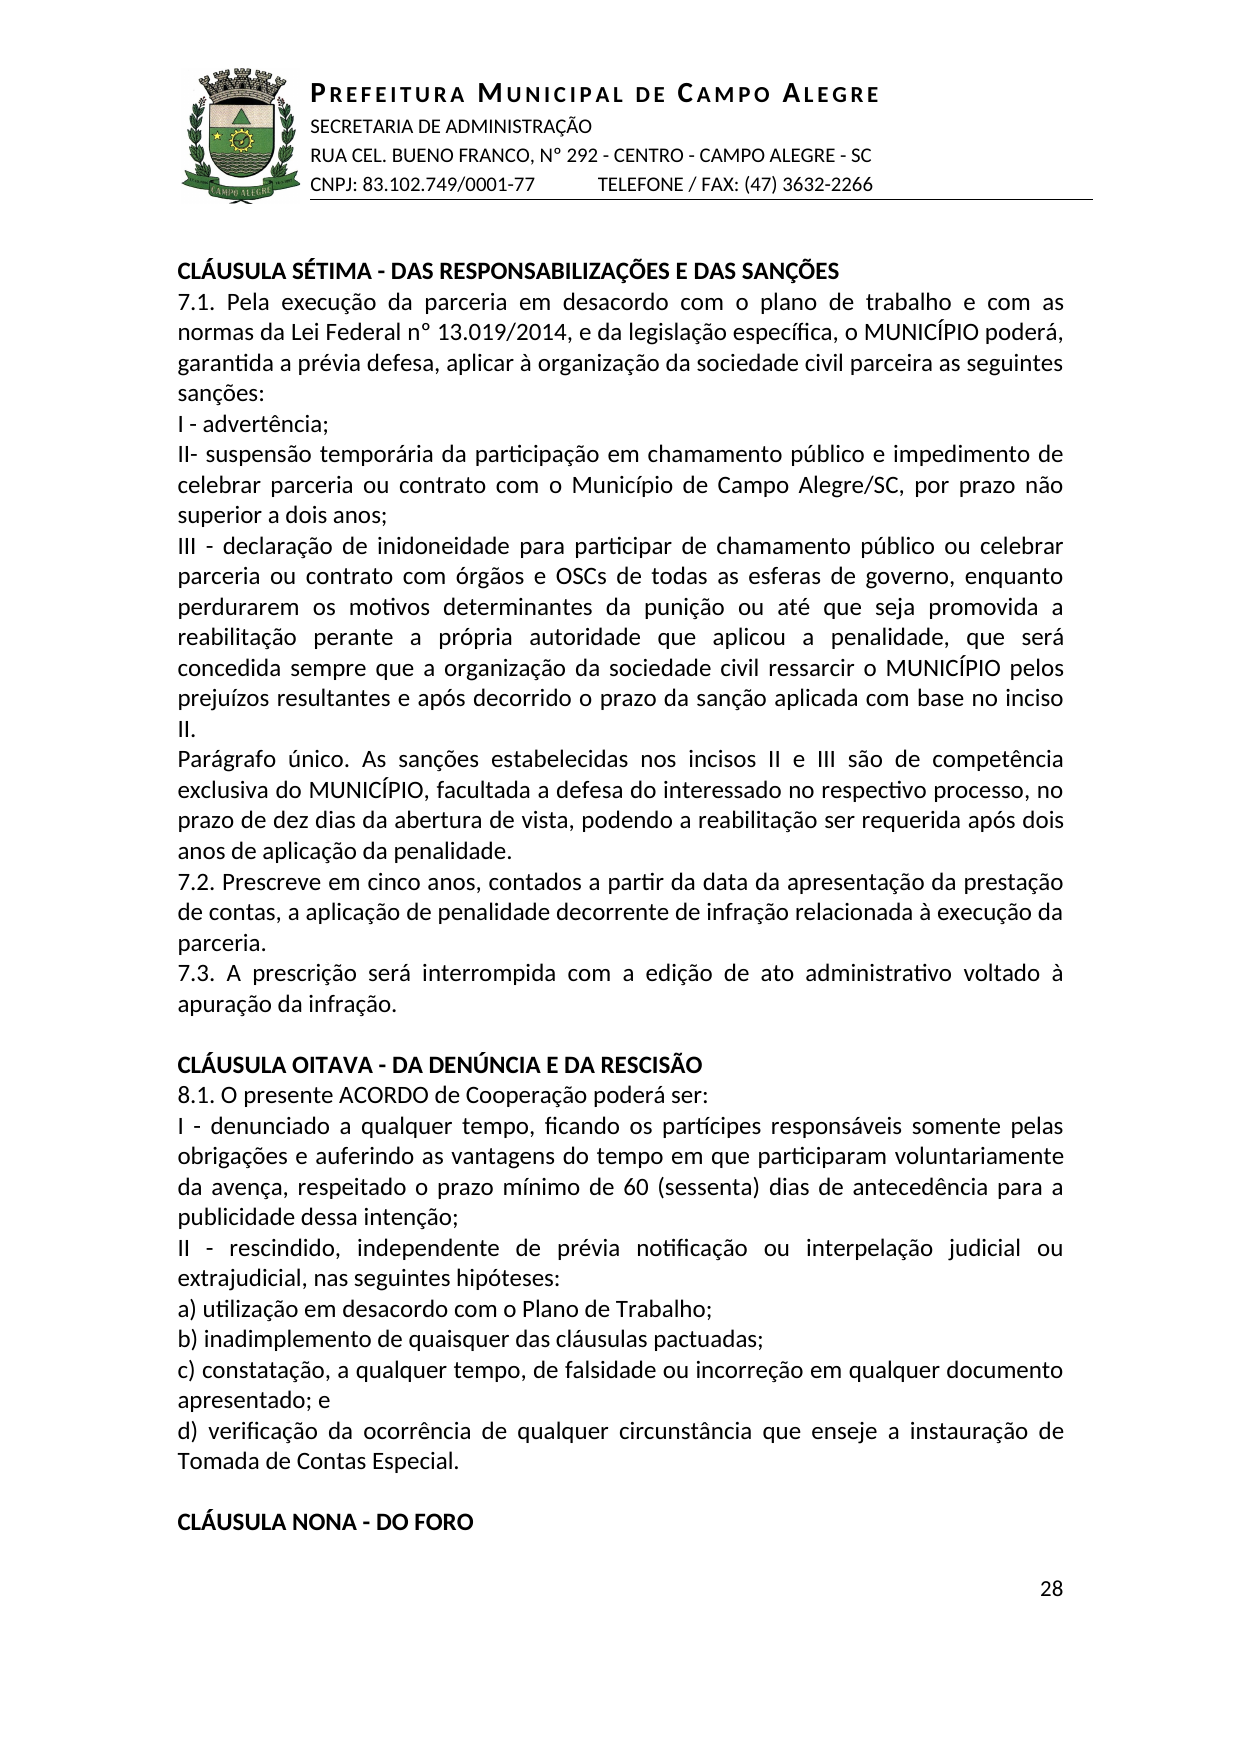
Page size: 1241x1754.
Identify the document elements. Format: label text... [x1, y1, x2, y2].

text 8.1. O presente ACORDO de Cooperação poderá ser: [177, 1079, 1065, 1110]
text III - declaração de inidoneidade para participar de chamamento público ou celebrar parceria ou contrato com órgãos e OSCs de todas as esferas de governo, enquanto perdurarem os motivos determinantes da punição ou até que seja promovida a reabilitação perante a própria autoridade que aplicou a penalidade, que será concedida sempre que a organização da sociedade civil ressarcir o MUNICÍPIO pelos prejuízos resultantes e após decorrido o prazo da sanção aplicada com base no inciso II. [177, 530, 1065, 743]
picture [181, 68, 300, 204]
text Parágrafo único. As sanções estabelecidas nos incisos II e III são de competência exclusiva do MUNICÍPIO, facultada a defesa do interessado no respectivo processo, no prazo de dez dias da abertura de vista, podendo a reabilitação ser requerida após dois anos de aplicação da penalidade. [177, 743, 1065, 866]
text d) verificação da ocorrência de qualquer circunstância que enseje a instauração de Tomada de Contas Especial. [177, 1415, 1065, 1476]
text b) inadimplemento de quaisquer das cláusulas pactuadas; [177, 1323, 1065, 1354]
text CLÁUSULA SÉTIMA - DAS RESPONSABILIZAÇÕES E DAS SANÇÕES [177, 255, 1065, 286]
text CLÁUSULA OITAVA - DA DENÚNCIA E DA RESCISÃO [177, 1049, 1065, 1079]
text 7.1. Pela execução da parceria em desacordo com o plano de trabalho e com as normas da Lei Federal nº 13.019/2014, e da legislação específica, o MUNICÍPIO poderá, garantida a prévia defesa, aplicar à organização da sociedade civil parceira as seguintes sanções: [177, 286, 1065, 408]
text CLÁUSULA NONA - DO FORO [177, 1507, 1065, 1537]
text c) constatação, a qualquer tempo, de falsidade ou incorreção em qualquer documento apresentado; e [177, 1354, 1065, 1415]
text II- suspensão temporária da participação em chamamento público e impedimento de celebrar parceria ou contrato com o Município de Campo Alegre/SC, por prazo não superior a dois anos; [177, 438, 1065, 530]
text I - denunciado a qualquer tempo, ficando os partícipes responsáveis somente pelas obrigações e auferindo as vantagens do tempo em que participaram voluntariamente da avença, respeitado o prazo mínimo de 60 (sessenta) dias de antecedência para a publicidade dessa intenção; [177, 1110, 1065, 1232]
text II - rescindido, independente de prévia notificação ou interpelação judicial ou extrajudicial, nas seguintes hipóteses: [177, 1232, 1065, 1293]
text 7.2. Prescreve em cinco anos, contados a partir da data da apresentação da prestação de contas, a aplicação de penalidade decorrente de infração relacionada à execução da parceria. [177, 866, 1065, 957]
text I - advertência; [177, 408, 1065, 438]
text 7.3. A prescrição será interrompida com a edição de ato administrativo voltado à apuração da infração. [177, 957, 1065, 1018]
text a) utilização em desacordo com o Plano de Trabalho; [177, 1293, 1065, 1323]
